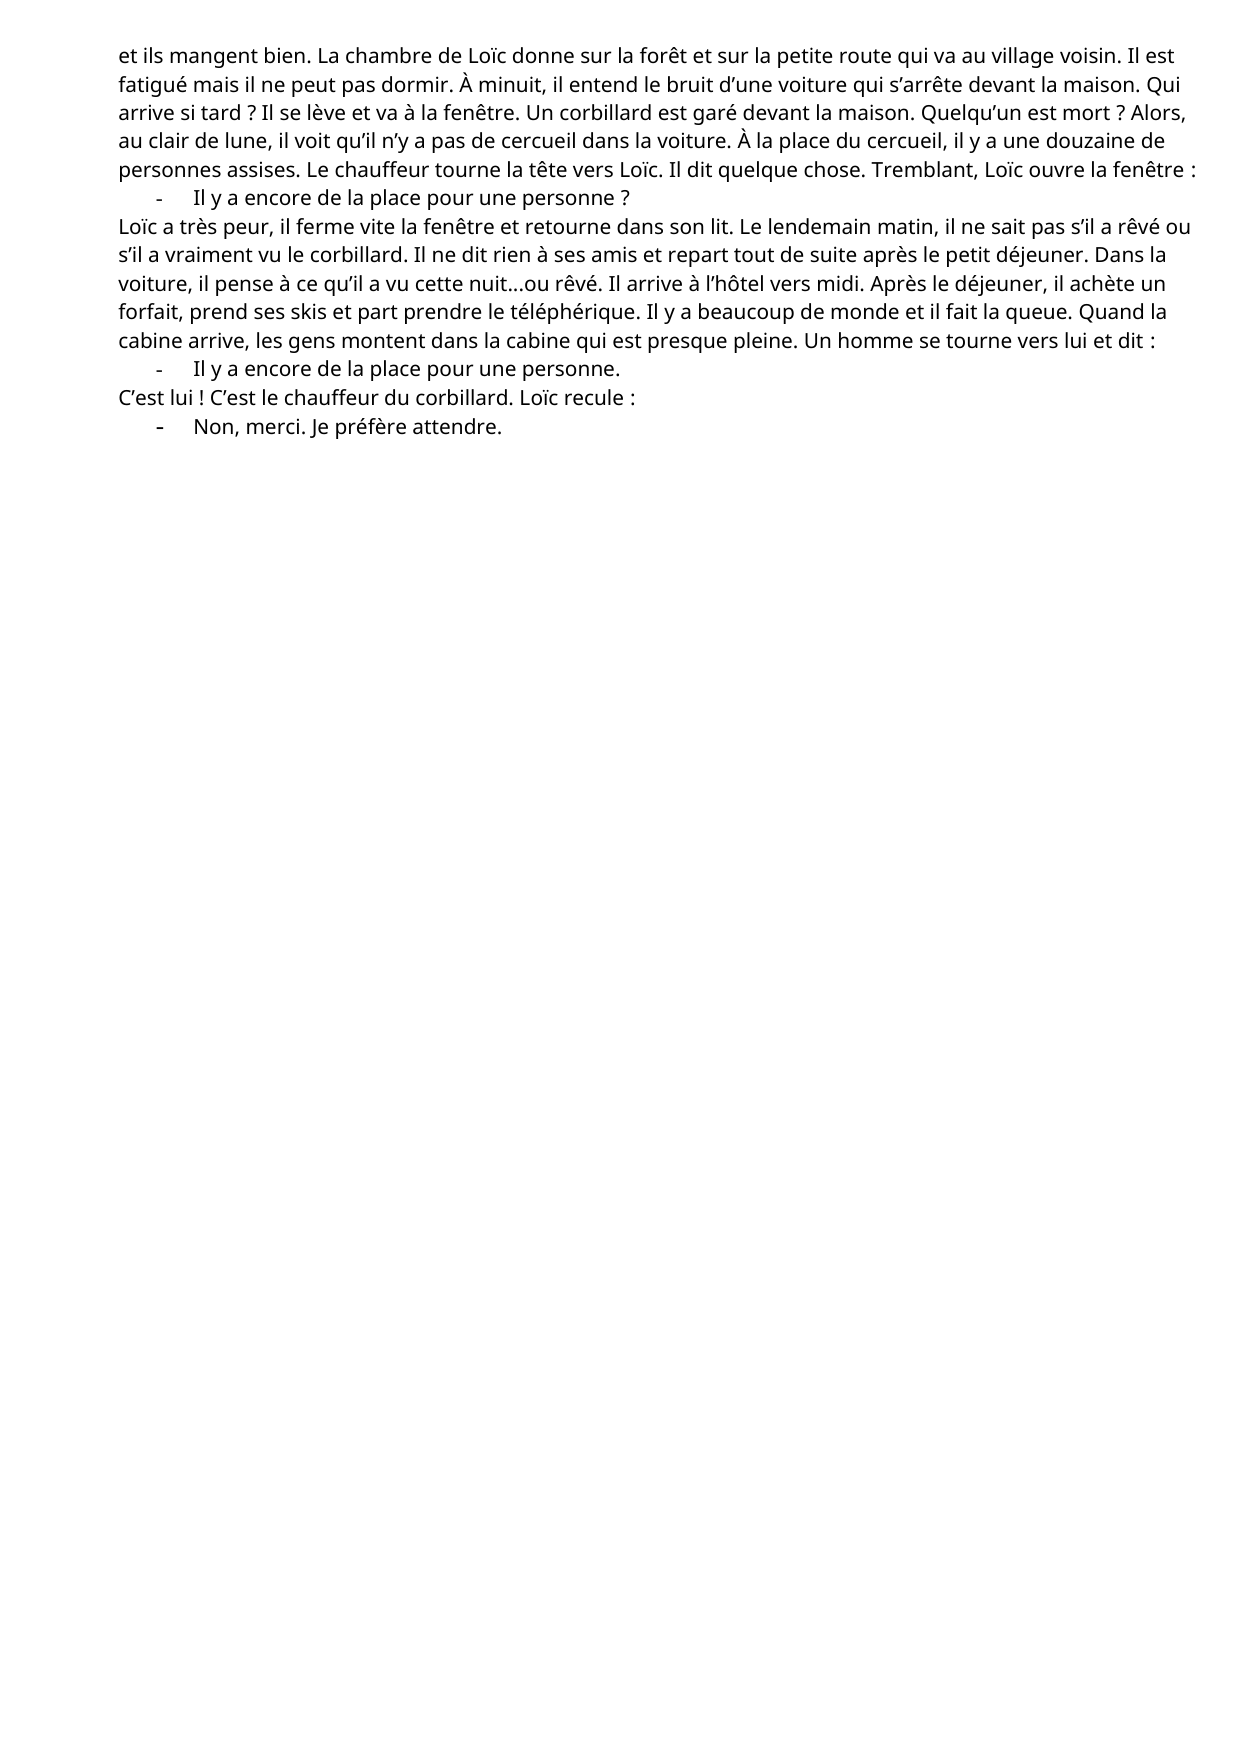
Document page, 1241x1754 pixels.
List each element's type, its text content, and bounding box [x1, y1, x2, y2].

text C’est lui ! C’est le chauffeur du corbillard. Loïc recule : [118, 383, 1199, 411]
list Il y a encore de la place pour une personne. [156, 354, 1199, 383]
list Il y a encore de la place pour une personne ? [156, 183, 1199, 212]
list Non, merci. Je préfère attendre. [156, 411, 1199, 441]
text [118, 41, 1199, 183]
text Loïc a très peur, il ferme vite la fenêtre et retourne dans son lit. Le lendemain matin, il ne sait pas s’il a rêvé ou s’il a vraiment vu le corbillard. Il ne dit rien à ses amis et repart tout de suite après le petit déjeuner. Dans la voiture, il pense à ce qu’il a vu cette nuit...ou rêvé. Il arrive à l’hôtel vers midi. Après le déjeuner, il achète un forfait, prend ses skis et part prendre le téléphérique. Il y a beaucoup de monde et il fait la queue. Quand la cabine arrive, les gens montent dans la cabine qui est presque pleine. Un homme se tourne vers lui et dit : [118, 212, 1199, 354]
